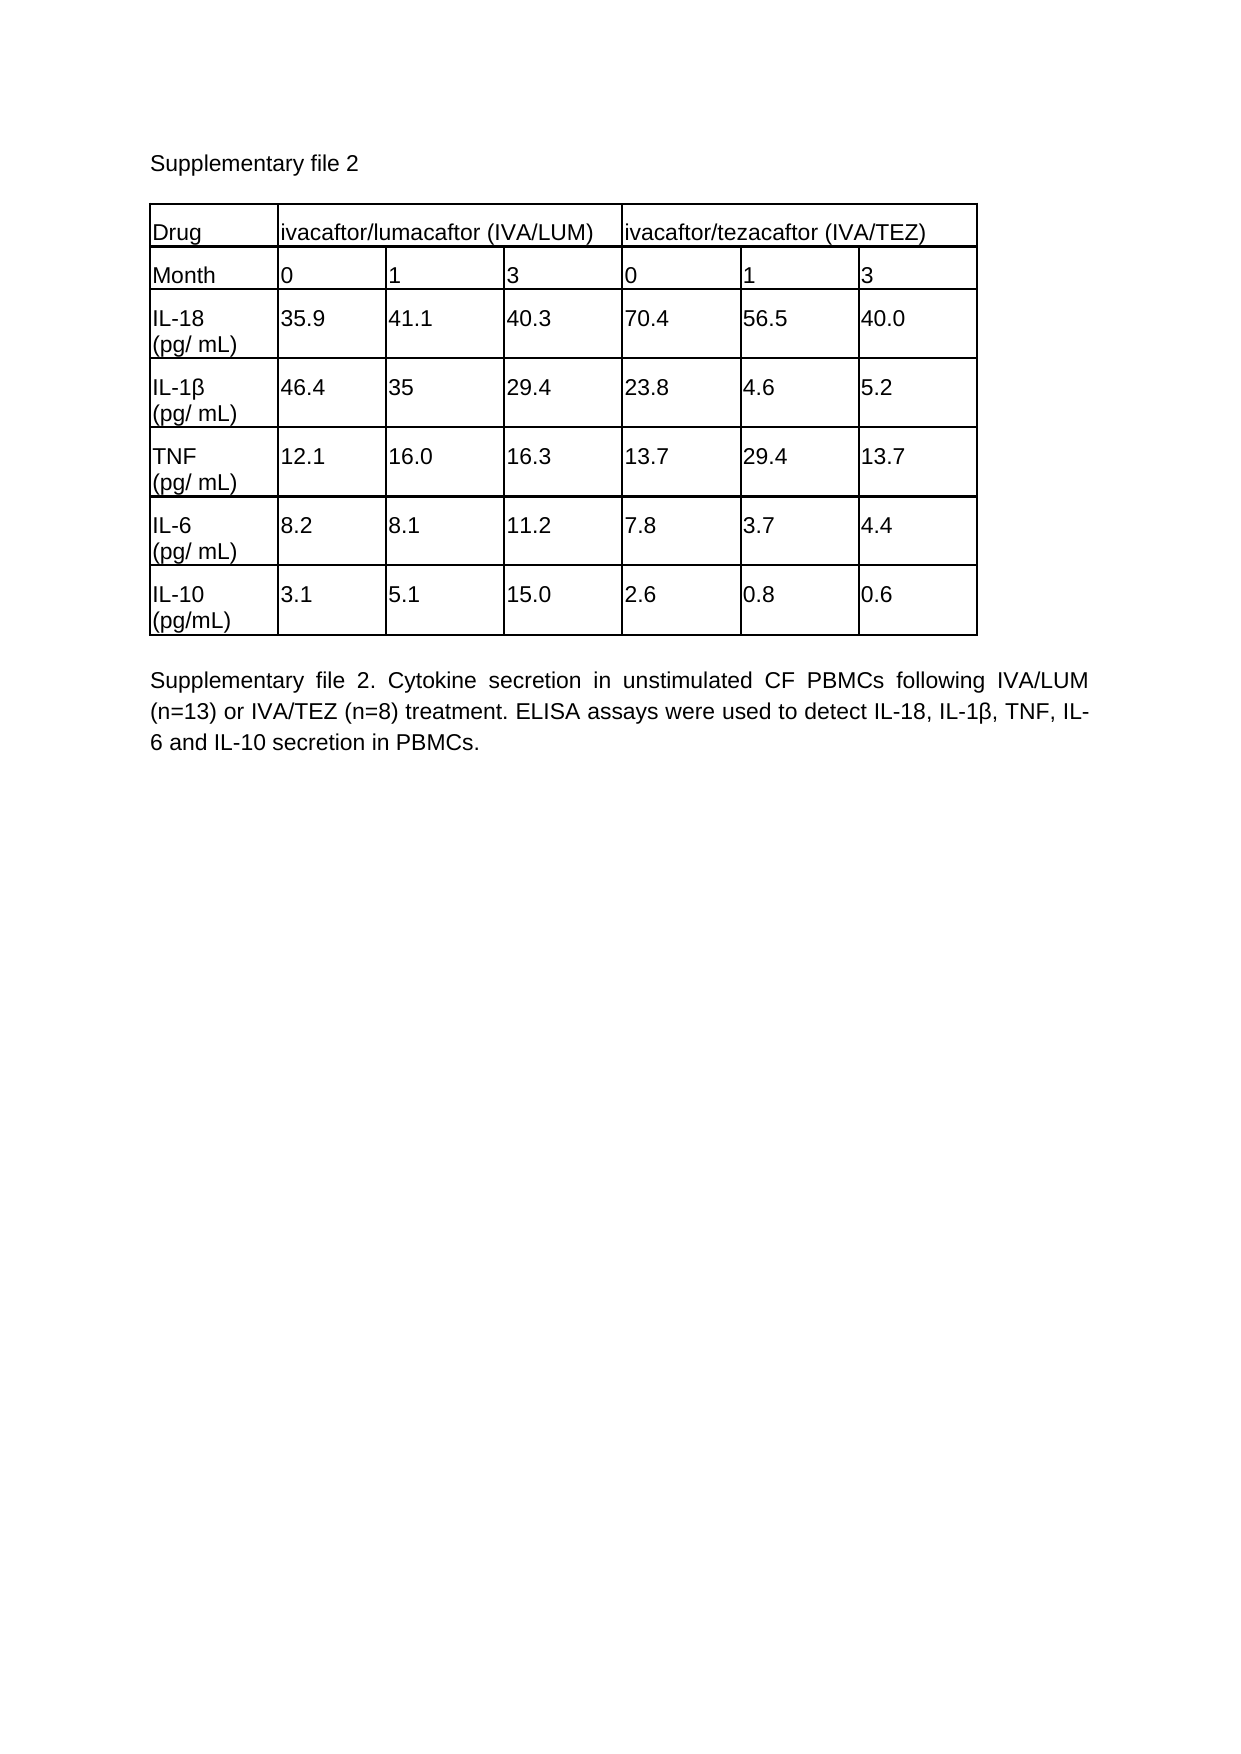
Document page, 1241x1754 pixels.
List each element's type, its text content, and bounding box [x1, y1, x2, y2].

table_cell 3 [860, 248, 976, 288]
table_cell 29.4 [742, 428, 858, 495]
table_cell IL-18 (pg/ mL) [151, 290, 277, 357]
table_cell 46.4 [279, 359, 385, 426]
table_cell 70.4 [623, 290, 740, 357]
table_cell 3.7 [742, 498, 858, 564]
table_cell TNF (pg/ mL) [151, 428, 277, 495]
table_cell 1 [387, 248, 503, 288]
table_cell 15.0 [505, 566, 621, 633]
table_cell 3.1 [279, 566, 385, 633]
table_cell 4.4 [860, 498, 976, 564]
table_cell 0 [623, 248, 740, 288]
table_cell 1 [742, 248, 858, 288]
table_cell 23.8 [623, 359, 740, 426]
text Supplementary file 2 [150, 150, 1090, 176]
table_cell 41.1 [387, 290, 503, 357]
table_cell 0.6 [860, 566, 976, 633]
table_cell 11.2 [505, 498, 621, 564]
table_cell IL-6 (pg/ mL) [151, 498, 277, 564]
table_cell 16.3 [505, 428, 621, 495]
table_cell 8.1 [387, 498, 503, 564]
table_cell 16.0 [387, 428, 503, 495]
table_cell 35.9 [279, 290, 385, 357]
table_cell IL-10 (pg/mL) [151, 566, 277, 633]
table_cell 56.5 [742, 290, 858, 357]
table_cell 40.3 [505, 290, 621, 357]
table_cell 5.2 [860, 359, 976, 426]
table_header Drug [151, 205, 277, 245]
table_cell 40.0 [860, 290, 976, 357]
table_cell Month [151, 248, 277, 288]
table_cell IL-1β (pg/ mL) [151, 359, 277, 426]
table_header ivacaftor/tezacaftor (IVA/TEZ) [623, 205, 976, 245]
text Supplementary file 2. Cytokine secretion in unstimulated CF PBMCs following IVA/LUM (n=13) or IVA/TEZ (n=8) treatment. ELISA assays were used to detect IL-18, IL-1β, TNF, IL-6 and IL-10 secretion in PBMCs. [150, 662, 1090, 756]
table_cell 7.8 [623, 498, 740, 564]
table_cell 0.8 [742, 566, 858, 633]
table_cell 13.7 [623, 428, 740, 495]
table_cell 13.7 [860, 428, 976, 495]
table_cell 29.4 [505, 359, 621, 426]
table_cell 12.1 [279, 428, 385, 495]
table_cell 8.2 [279, 498, 385, 564]
table_cell 2.6 [623, 566, 740, 633]
table_cell 35 [387, 359, 503, 426]
table_cell 0 [279, 248, 385, 288]
table_cell 5.1 [387, 566, 503, 633]
table_cell 3 [505, 248, 621, 288]
table_cell 4.6 [742, 359, 858, 426]
table_header ivacaftor/lumacaftor (IVA/LUM) [279, 205, 621, 245]
